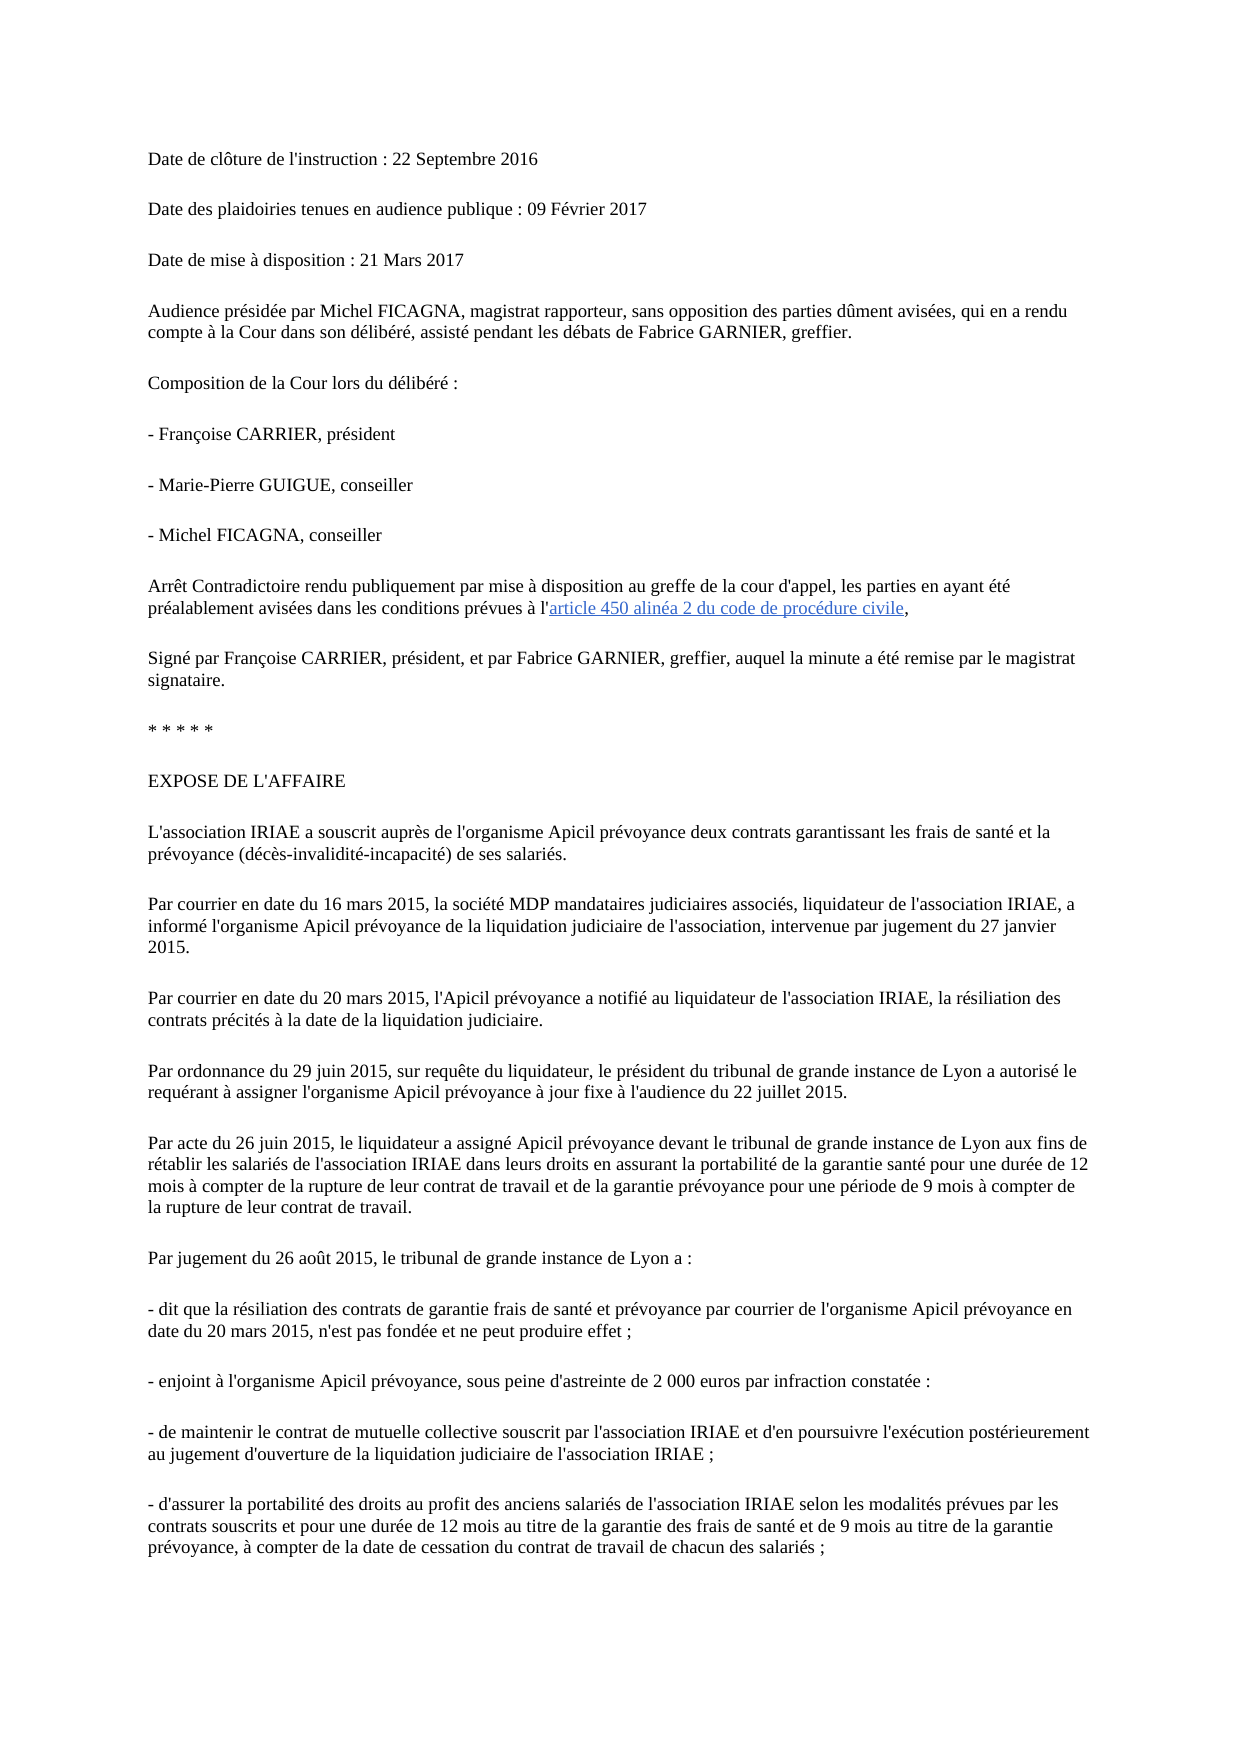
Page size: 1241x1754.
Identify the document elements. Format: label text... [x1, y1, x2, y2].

text - Michel FICAGNA, conseiller [148, 524, 1093, 546]
text Date des plaidoiries tenues en audience publique : 09 Février 2017 [148, 198, 1093, 220]
text Date de clôture de l'instruction : 22 Septembre 2016 [148, 148, 1093, 169]
text - de maintenir le contrat de mutuelle collective souscrit par l'association IRIAE et d'en poursuivre l'exécution postérieurement au jugement d'ouverture de la liquidation judiciaire de l'association IRIAE ; [148, 1421, 1093, 1464]
text Par jugement du 26 août 2015, le tribunal de grande instance de Lyon a : [148, 1247, 1093, 1269]
text EXPOSE DE L'AFFAIRE [148, 770, 1093, 792]
text L'association IRIAE a souscrit auprès de l'organisme Apicil prévoyance deux contrats garantissant les frais de santé et la prévoyance (décès-invalidité-incapacité) de ses salariés. [148, 821, 1093, 864]
text Signé par Françoise CARRIER, président, et par Fabrice GARNIER, greffier, auquel la minute a été remise par le magistrat signataire. [148, 647, 1093, 690]
text Arrêt Contradictoire rendu publiquement par mise à disposition au greffe de la cour d'appel, les parties en ayant été préalablement avisées dans les conditions prévues à l'article 450 alinéa 2 du code de procédure civile, [148, 575, 1093, 618]
text Par acte du 26 juin 2015, le liquidateur a assigné Apicil prévoyance devant le tribunal de grande instance de Lyon aux fins de rétablir les salariés de l'association IRIAE dans leurs droits en assurant la portabilité de la garantie santé pour une durée de 12 mois à compter de la rupture de leur contrat de travail et de la garantie prévoyance pour une période de 9 mois à compter de la rupture de leur contrat de travail. [148, 1132, 1093, 1218]
text - dit que la résiliation des contrats de garantie frais de santé et prévoyance par courrier de l'organisme Apicil prévoyance en date du 20 mars 2015, n'est pas fondée et ne peut produire effet ; [148, 1298, 1093, 1341]
text Par courrier en date du 20 mars 2015, l'Apicil prévoyance a notifié au liquidateur de l'association IRIAE, la résiliation des contrats précités à la date de la liquidation judiciaire. [148, 987, 1093, 1030]
text - Françoise CARRIER, président [148, 423, 1093, 444]
text - d'assurer la portabilité des droits au profit des anciens salariés de l'association IRIAE selon les modalités prévues par les contrats souscrits et pour une durée de 12 mois au titre de la garantie des frais de santé et de 9 mois au titre de la garantie prévoyance, à compter de la date de cessation du contrat de travail de chacun des salariés ; [148, 1493, 1093, 1558]
text Audience présidée par Michel FICAGNA, magistrat rapporteur, sans opposition des parties dûment avisées, qui en a rendu compte à la Cour dans son délibéré, assisté pendant les débats de Fabrice GARNIER, greffier. [148, 300, 1093, 343]
text - Marie-Pierre GUIGUE, conseiller [148, 473, 1093, 495]
text Date de mise à disposition : 21 Mars 2017 [148, 249, 1093, 271]
text Par ordonnance du 29 juin 2015, sur requête du liquidateur, le président du tribunal de grande instance de Lyon a autorisé le requérant à assigner l'organisme Apicil prévoyance à jour fixe à l'audience du 22 juillet 2015. [148, 1059, 1093, 1103]
text - enjoint à l'organisme Apicil prévoyance, sous peine d'astreinte de 2 000 euros par infraction constatée : [148, 1370, 1093, 1392]
text * * * * * [148, 719, 1093, 741]
text Par courrier en date du 16 mars 2015, la société MDP mandataires judiciaires associés, liquidateur de l'association IRIAE, a informé l'organisme Apicil prévoyance de la liquidation judiciaire de l'association, intervenue par jugement du 27 janvier 2015. [148, 893, 1093, 958]
text Composition de la Cour lors du délibéré : [148, 372, 1093, 394]
